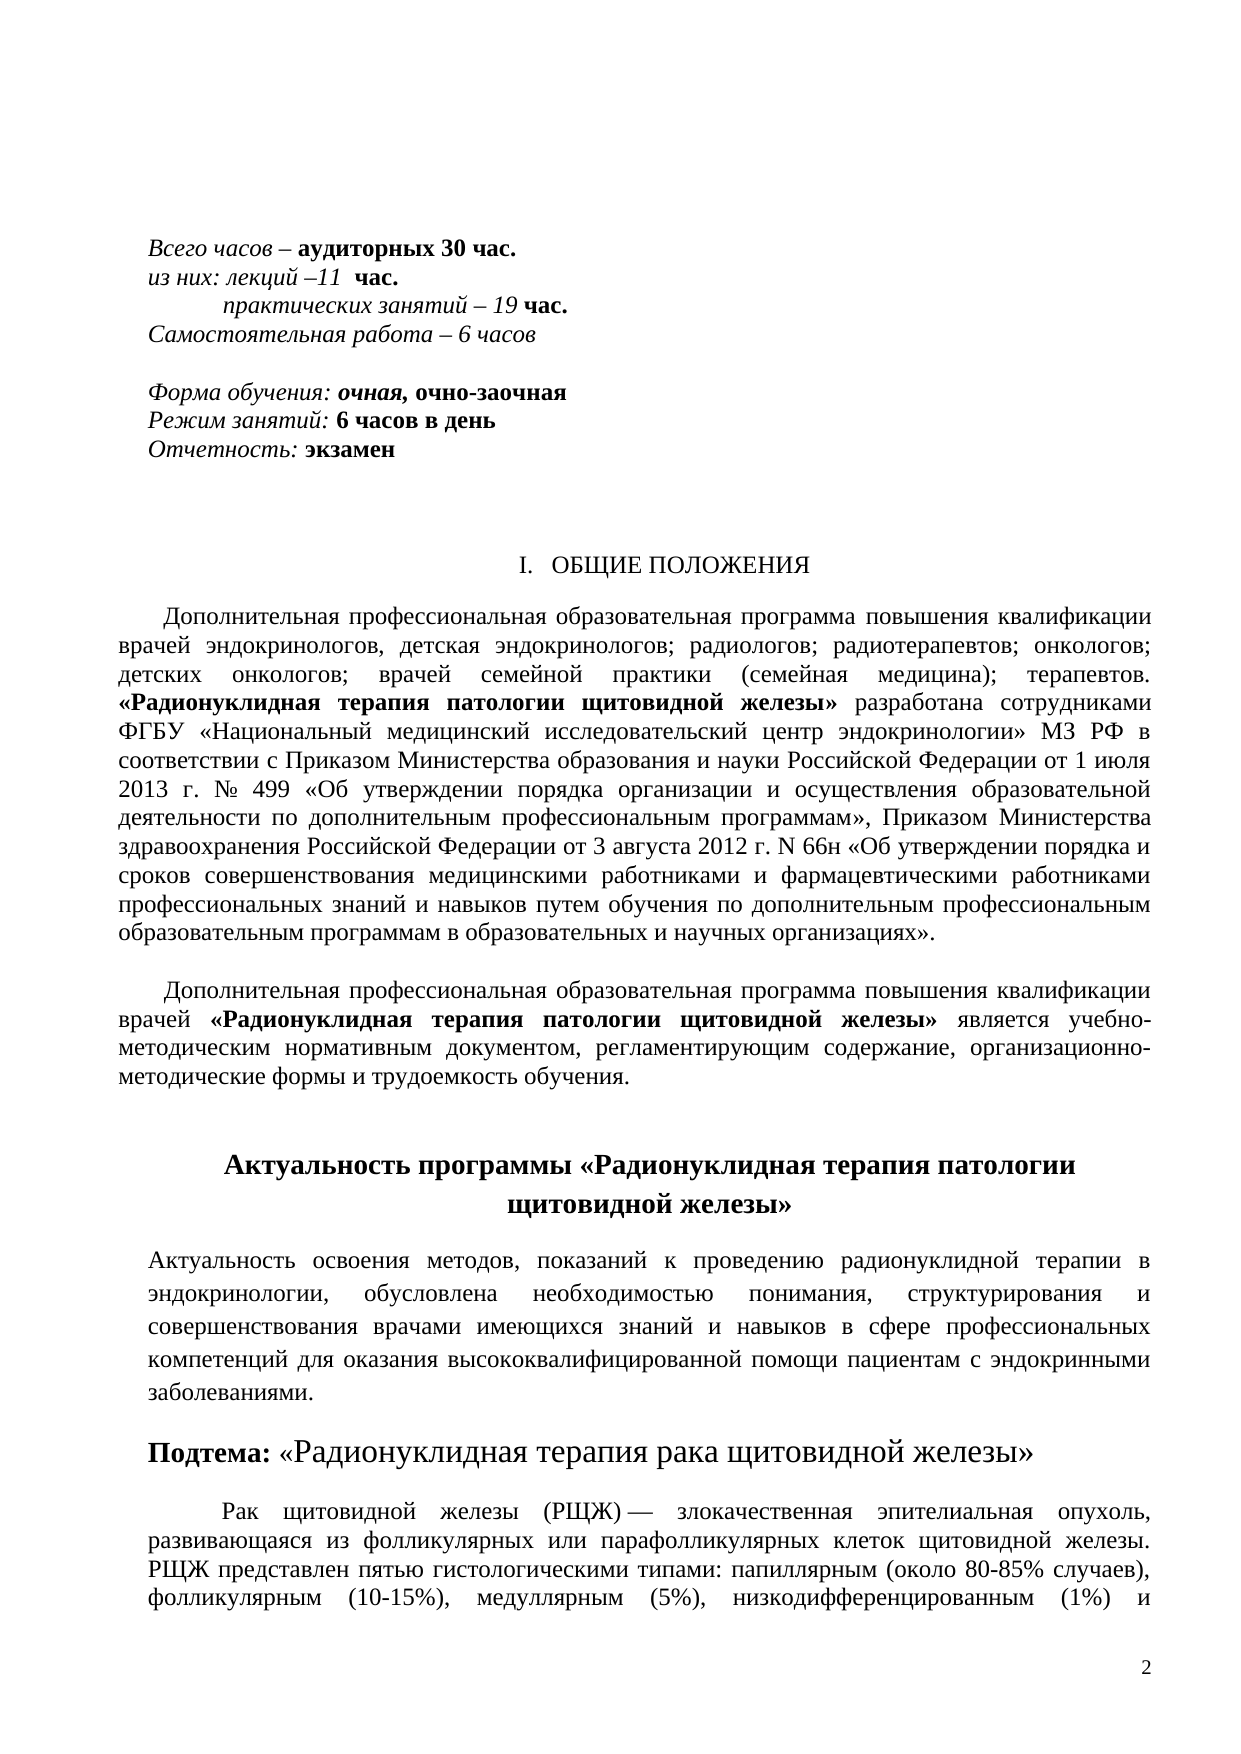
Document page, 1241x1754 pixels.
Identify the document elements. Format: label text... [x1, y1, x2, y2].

text Режим занятий: 6 часов в день [148, 406, 1152, 434]
text Форма обучения: очная, очно-заочная [148, 377, 1152, 406]
text Дополнительная профессиональная образовательная программа повышения квалификации врачей «Радионуклидная терапия патологии щитовидной железы» является учебно-методическим нормативным документом, регламентирующим содержание, организационно-методические формы и трудоемкость обучения. [118, 975, 1152, 1090]
text практических занятий – 19 час. [148, 291, 1152, 319]
text Самостоятельная работа – 6 часов [148, 319, 1152, 348]
list ОБЩИЕ ПОЛОЖЕНИЯ [518, 554, 1152, 579]
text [148, 1496, 1152, 1611]
text Актуальность программы «Радионуклидная терапия патологии щитовидной железы» [148, 1147, 1152, 1219]
text Актуальность освоения методов, показаний к проведению радионуклидной терапии в эндокринологии, обусловлена необходимостью понимания, структурирования и совершенствования врачами имеющихся знаний и навыков в сфере профессиональных компетенций для оказания высококвалифицированной помощи пациентам с эндокринными заболеваниями. [148, 1245, 1152, 1406]
text Всего часов – аудиторных 30 час. [148, 233, 1152, 262]
text Подтема: «Радионуклидная терапия рака щитовидной железы» [148, 1431, 1152, 1470]
text Дополнительная профессиональная образовательная программа повышения квалификации врачей эндокринологов, детская эндокринологов; радиологов; радиотерапевтов; онкологов; детских онкологов; врачей семейной практики (семейная медицина); терапевтов. «Радионуклидная терапия патологии щитовидной железы» разработана сотрудниками ФГБУ «Национальный медицинский исследовательский центр эндокринологии» МЗ РФ в соответствии с Приказом Министерства образования и науки Российской Федерации от 1 июля 2013 г. № 499 «Об утверждении порядка организации и осуществления образовательной деятельности по дополнительным профессиональным программам», Приказом Министерства здравоохранения Российской Федерации от 3 августа 2012 г. N 66н «Об утверждении порядка и сроков совершенствования медицинскими работниками и фармацевтическими работниками профессиональных знаний и навыков путем обучения по дополнительным профессиональным образовательным программам в образовательных и научных организациях». [118, 601, 1152, 946]
text из них: лекций –11 час. [148, 262, 1152, 291]
text Отчетность: экзамен [148, 434, 1152, 463]
